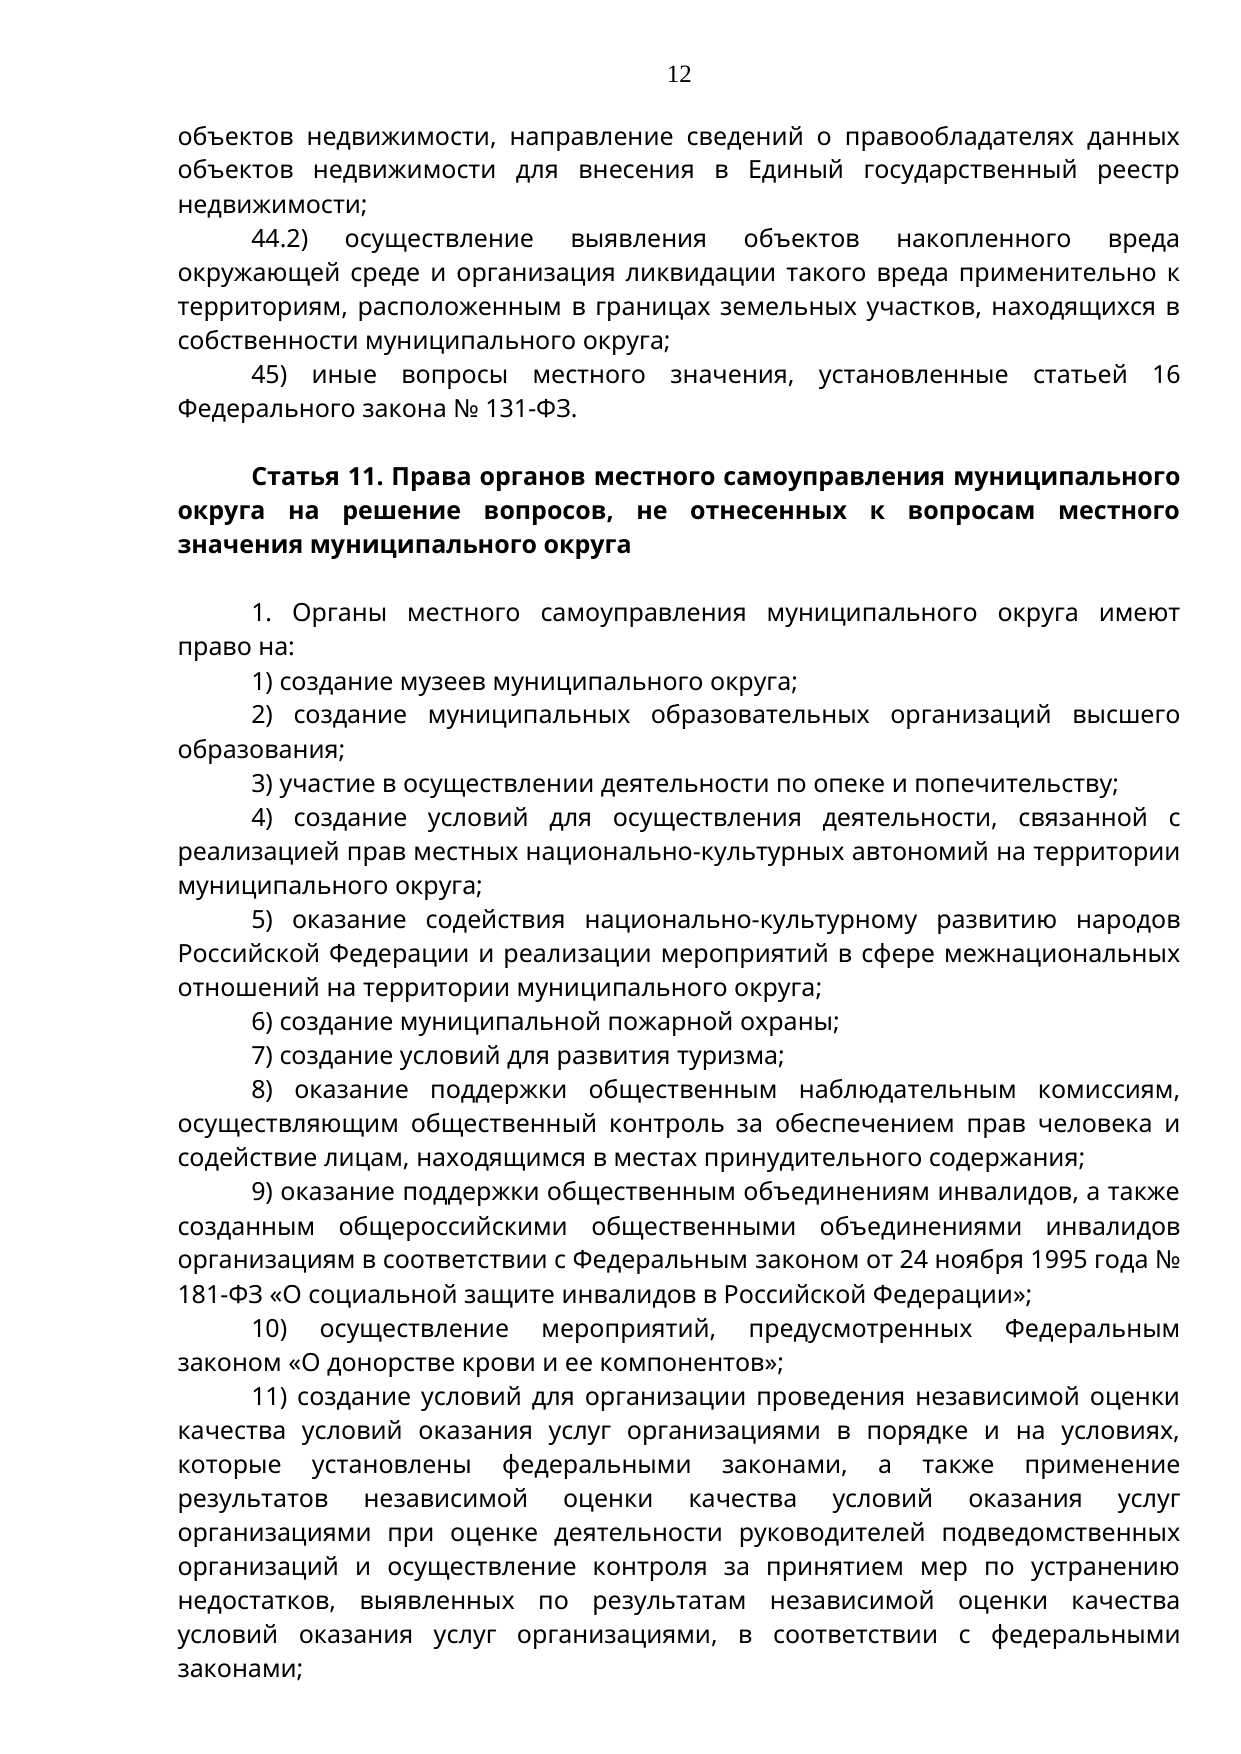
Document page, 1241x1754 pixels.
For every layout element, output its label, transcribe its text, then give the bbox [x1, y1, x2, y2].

text 9) оказание поддержки общественным объединениям инвалидов, а также созданным общероссийскими общественными объединениями инвалидов организациям в соответствии с Федеральным законом от 24 ноября 1995 года № 181-ФЗ «О социальной защите инвалидов в Российской Федерации»; [177, 1174, 1181, 1310]
text 10) осуществление мероприятий, предусмотренных Федеральным законом «О донорстве крови и ее компонентов»; [177, 1310, 1181, 1378]
text 7) создание условий для развития туризма; [177, 1038, 1181, 1072]
text 1) создание музеев муниципального округа; [177, 663, 1181, 697]
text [177, 118, 1181, 220]
text 8) оказание поддержки общественным наблюдательным комиссиям, осуществляющим общественный контроль за обеспечением прав человека и содействие лицам, находящимся в местах принудительного содержания; [177, 1072, 1181, 1174]
text 5) оказание содействия национально-культурному развитию народов Российской Федерации и реализации мероприятий в сфере межнациональных отношений на территории муниципального округа; [177, 902, 1181, 1004]
text 6) создание муниципальной пожарной охраны; [177, 1004, 1181, 1038]
text 2) создание муниципальных образовательных организаций высшего образования; [177, 697, 1181, 765]
text 4) создание условий для осуществления деятельности, связанной с реализацией прав местных национально-культурных автономий на территории муниципального округа; [177, 799, 1181, 902]
text 11) создание условий для организации проведения независимой оценки качества условий оказания услуг организациями в порядке и на условиях, которые установлены федеральными законами, а также применение результатов независимой оценки качества условий оказания услуг организациями при оценке деятельности руководителей подведомственных организаций и осуществление контроля за принятием мер по устранению недостатков, выявленных по результатам независимой оценки качества условий оказания услуг организациями, в соответствии с федеральными законами; [177, 1378, 1181, 1685]
text 3) участие в осуществлении деятельности по опеке и попечительству; [177, 765, 1181, 799]
text 44.2) осуществление выявления объектов накопленного вреда окружающей среде и организация ликвидации такого вреда применительно к территориям, расположенным в границах земельных участков, находящихся в собственности муниципального округа; [177, 220, 1181, 357]
text 1. Органы местного самоуправления муниципального округа имеют право на: [177, 595, 1181, 663]
title Статья 11. Права органов местного самоуправления муниципального округа на решение вопросов, не отнесенных к вопросам местного значения муниципального округа [177, 459, 1181, 561]
text 45) иные вопросы местного значения, установленные статьей 16 Федерального закона № 131-ФЗ. [177, 357, 1181, 425]
